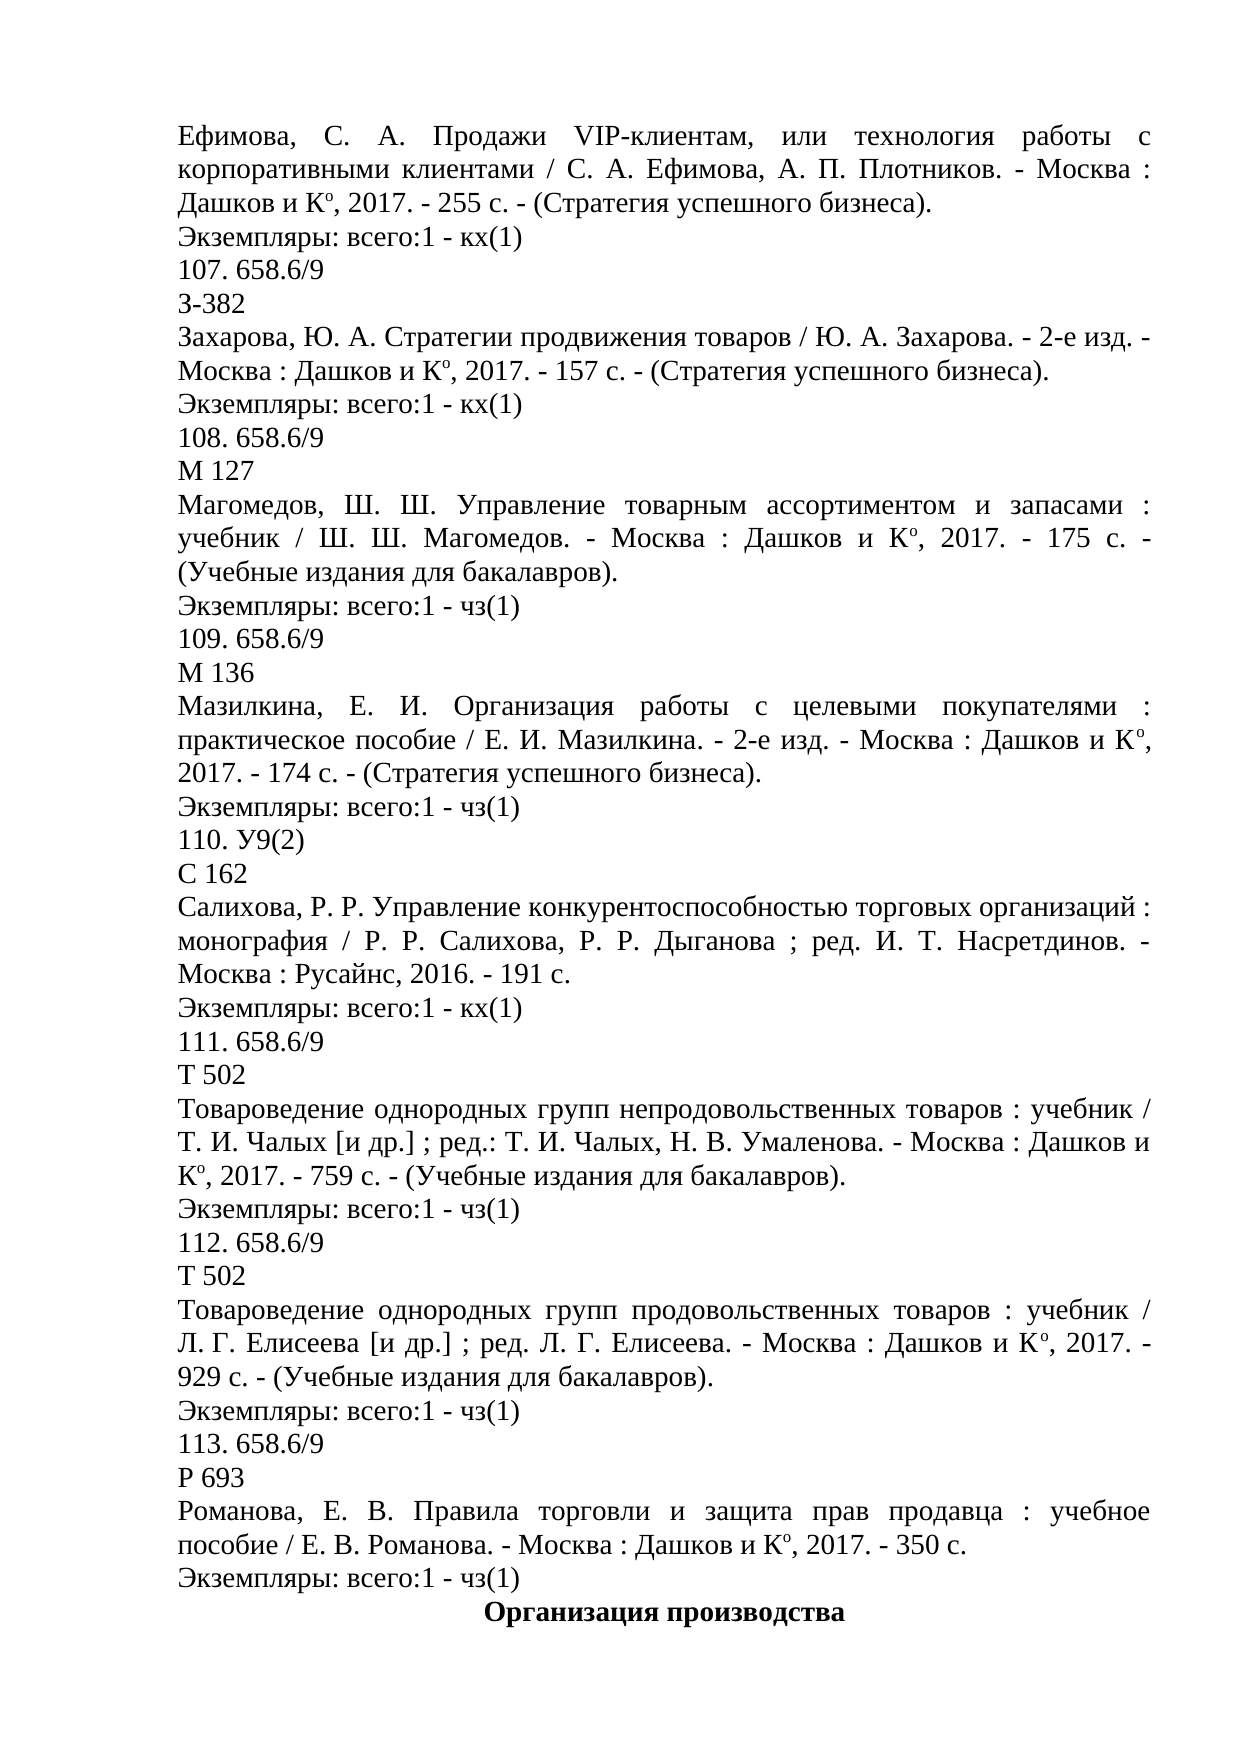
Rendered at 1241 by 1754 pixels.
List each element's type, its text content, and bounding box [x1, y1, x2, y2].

text Захарова, Ю. А. Стратегии продвижения товаров / Ю. А. Захарова. - 2-е изд. - Москва : Дашков и Ко, 2017. - 157 с. - (Стратегия успешного бизнеса). [177, 319, 1152, 386]
text Экземпляры: всего:1 - чз(1) [177, 1191, 1152, 1225]
text 113. 658.6/9 [177, 1426, 1152, 1460]
text Романова, Е. В. Правила торговли и защита прав продавца : учебное пособие / Е. В. Романова. - Москва : Дашков и Ко, 2017. - 350 с. [177, 1493, 1152, 1560]
text Экземпляры: всего:1 - чз(1) [177, 1393, 1152, 1426]
text 110. У9(2) [177, 822, 1152, 856]
text М 136 [177, 655, 1152, 688]
text Ефимова, С. А. Продажи VIP-клиентам, или технология работы с корпоративными клиентами / С. А. Ефимова, А. П. Плотников. - Москва : Дашков и Ко, 2017. - 255 с. - (Стратегия успешного бизнеса). [177, 118, 1152, 219]
text Экземпляры: всего:1 - кх(1) [177, 990, 1152, 1024]
text Экземпляры: всего:1 - кх(1) [177, 219, 1152, 252]
text Мазилкина, Е. И. Организация работы с целевыми покупателями : практическое пособие / Е. И. Мазилкина. - 2-е изд. - Москва : Дашков и Ко, 2017. - 174 с. - (Стратегия успешного бизнеса). [177, 688, 1152, 789]
text Организация производства [177, 1594, 1152, 1627]
text Т 502 [177, 1057, 1152, 1091]
text Товароведение однородных групп непродовольственных товаров : учебник / Т. И. Чалых [и др.] ; ред.: Т. И. Чалых, Н. В. Умаленова. - Москва : Дашков и Ко, 2017. - 759 с. - (Учебные издания для бакалавров). [177, 1091, 1152, 1191]
text Экземпляры: всего:1 - чз(1) [177, 789, 1152, 822]
text М 127 [177, 453, 1152, 487]
text З-382 [177, 286, 1152, 319]
text Т 502 [177, 1258, 1152, 1292]
text Экземпляры: всего:1 - чз(1) [177, 588, 1152, 621]
text 112. 658.6/9 [177, 1225, 1152, 1258]
text 109. 658.6/9 [177, 621, 1152, 655]
text 107. 658.6/9 [177, 252, 1152, 286]
text Экземпляры: всего:1 - кх(1) [177, 386, 1152, 420]
text С 162 [177, 856, 1152, 889]
text Товароведение однородных групп продовольственных товаров : учебник / Л. Г. Елисеева [и др.] ; ред. Л. Г. Елисеева. - Москва : Дашков и Ко, 2017. - 929 с. - (Учебные издания для бакалавров). [177, 1292, 1152, 1393]
text Р 693 [177, 1460, 1152, 1493]
text 108. 658.6/9 [177, 420, 1152, 453]
text Салихова, Р. Р. Управление конкурентоспособностью торговых организаций : монография / Р. Р. Салихова, Р. Р. Дыганова ; ред. И. Т. Насретдинов. - Москва : Русайнс, 2016. - 191 с. [177, 889, 1152, 990]
text Магомедов, Ш. Ш. Управление товарным ассортиментом и запасами : учебник / Ш. Ш. Магомедов. - Москва : Дашков и Ко, 2017. - 175 с. - (Учебные издания для бакалавров). [177, 487, 1152, 588]
text Экземпляры: всего:1 - чз(1) [177, 1560, 1152, 1594]
text 111. 658.6/9 [177, 1024, 1152, 1057]
